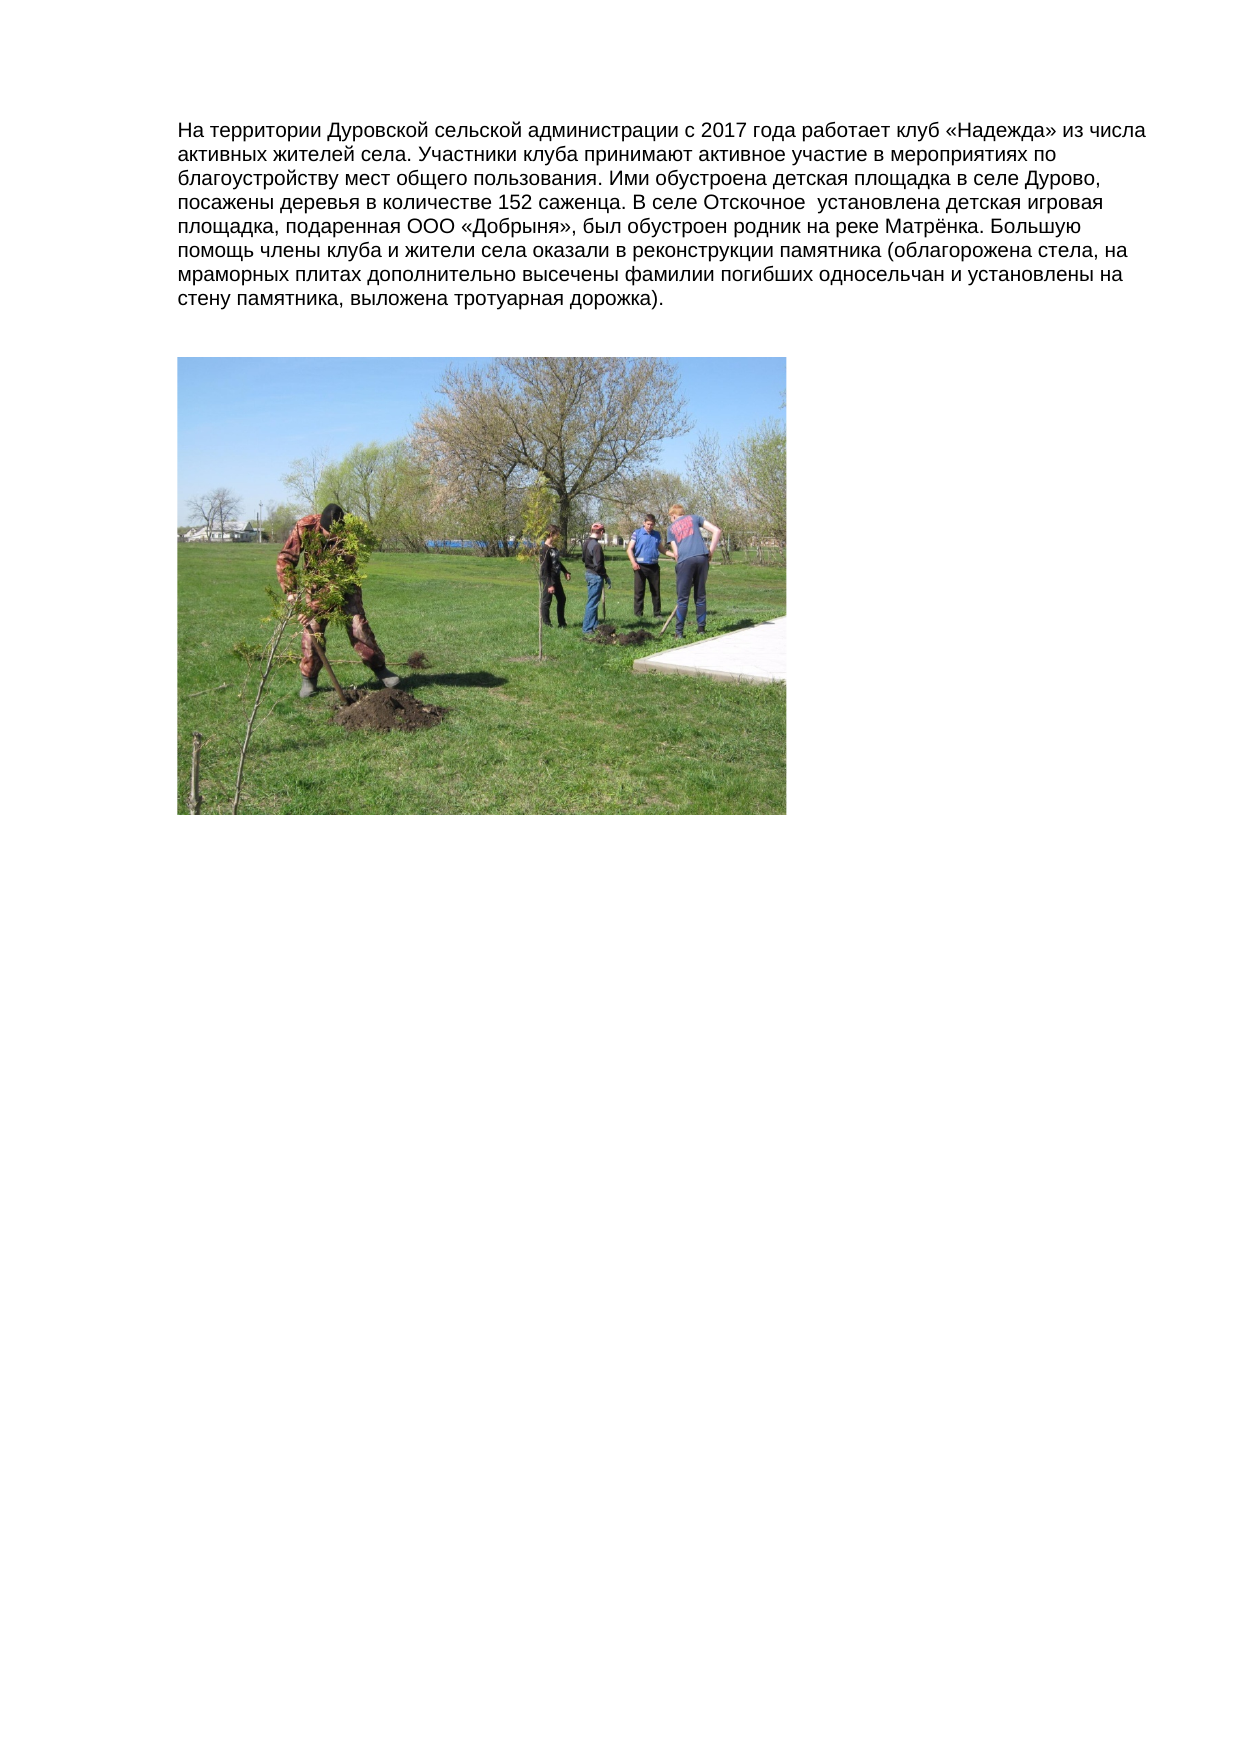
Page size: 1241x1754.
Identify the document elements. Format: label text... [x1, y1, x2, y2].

text На территории Дуровской сельской администрации с 2017 года работает клуб «Надежда» из числа активных жителей села. Участники клуба принимают активное участие в мероприятиях по благоустройству мест общего пользования. Ими обустроена детская площадка в селе Дурово, посажены деревья в количестве 152 саженца. В селе Отскочное установлена детская игровая площадка, подаренная ООО «Добрыня», был обустроен родник на реке Матрёнка. Большую помощь члены клуба и жители села оказали в реконструкции памятника (облагорожена стела, на мраморных плитах дополнительно высечены фамилии погибших односельчан и установлены на стену памятника, выложена тротуарная дорожка). [177, 118, 1152, 310]
picture [177, 357, 787, 815]
